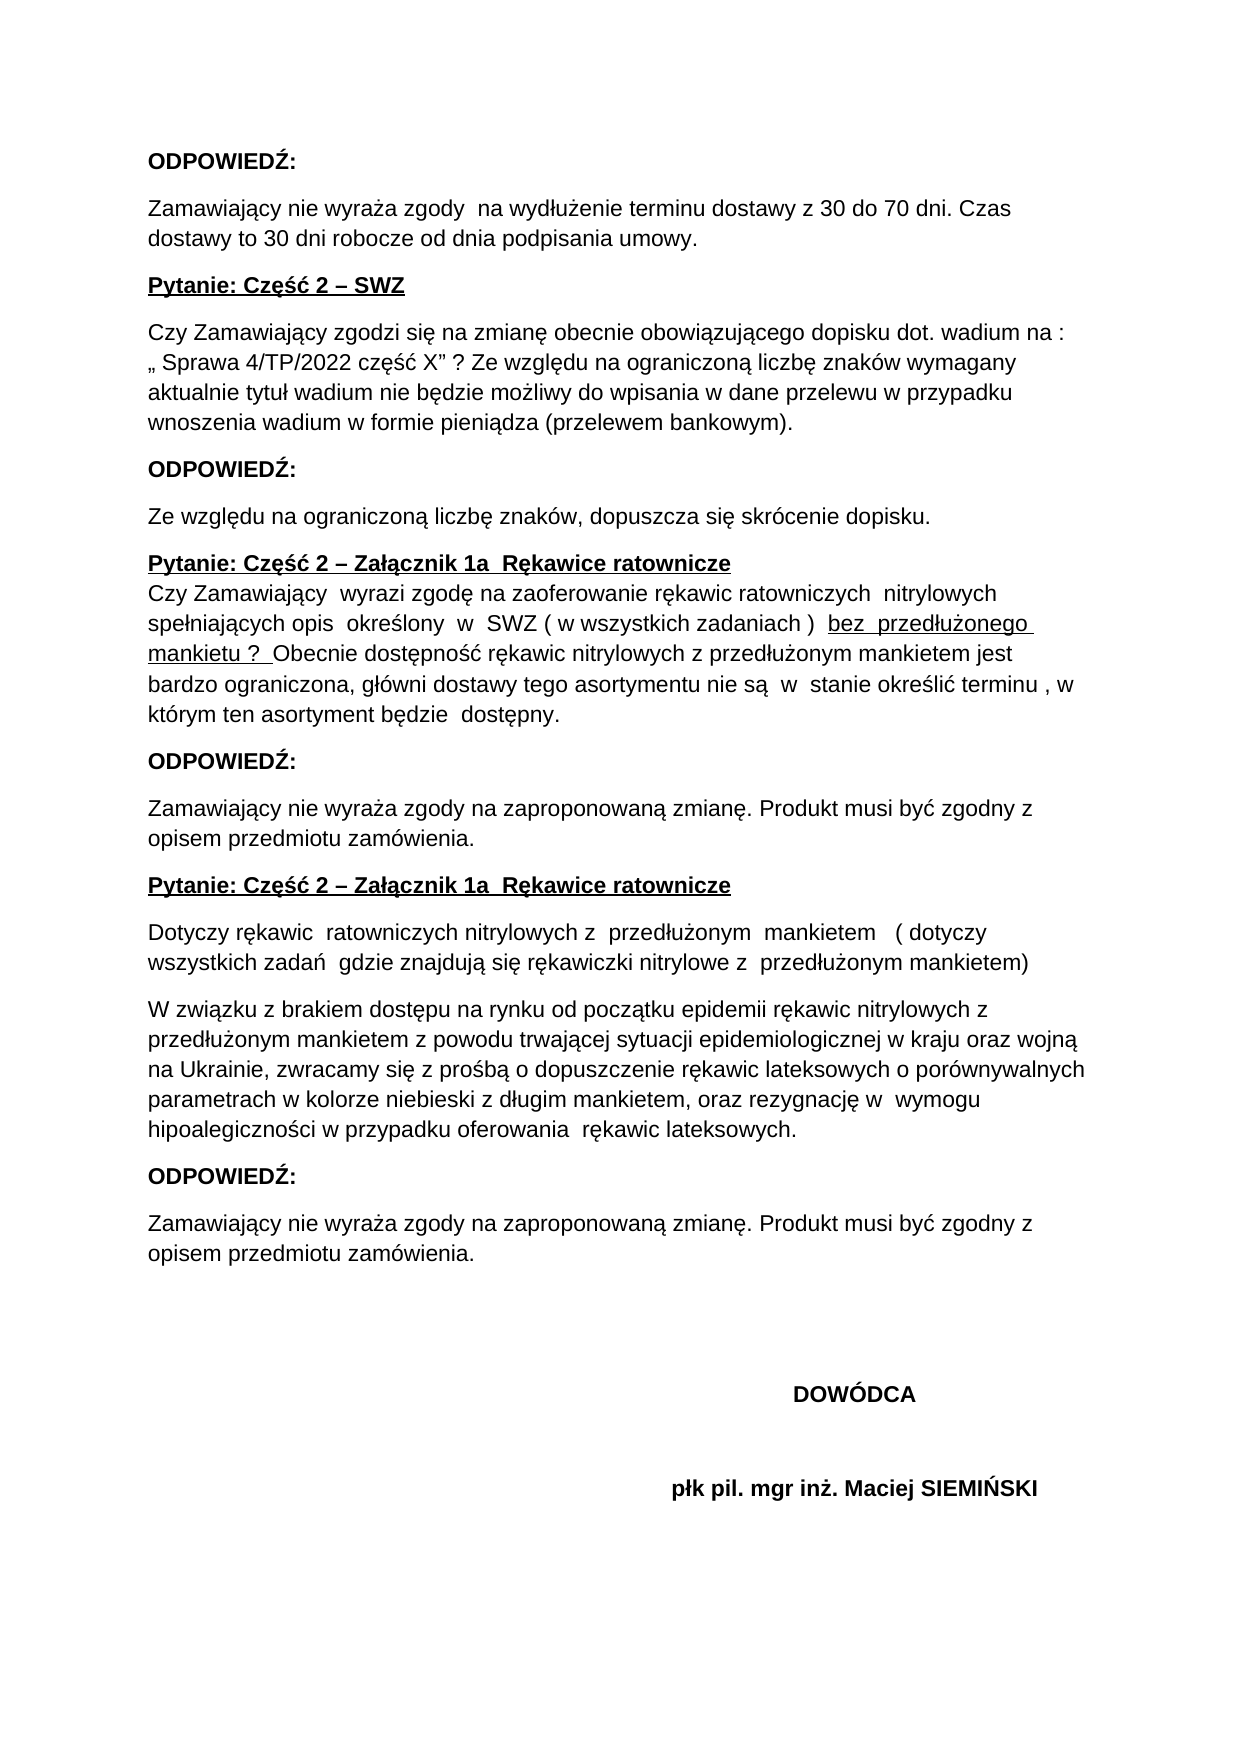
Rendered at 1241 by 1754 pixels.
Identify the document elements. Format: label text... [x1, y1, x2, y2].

text Ze względu na ograniczoną liczbę znaków, dopuszcza się skrócenie dopisku. [148, 503, 1093, 529]
text płk pil. mgr inż. Maciej SIEMIŃSKI [617, 1475, 1093, 1501]
text Pytanie: Część 2 – Załącznik 1a Rękawice ratownicze Czy Zamawiający wyrazi zgodę na zaoferowanie rękawic ratowniczych nitrylowych spełniających opis określony w SWZ ( w wszystkich zadaniach ) bez przedłużonego mankietu ? Obecnie dostępność rękawic nitrylowych z przedłużonym mankietem jest bardzo ograniczona, główni dostawy tego asortymentu nie są w stanie określić terminu , w którym ten asortyment będzie dostępny. [148, 550, 1093, 727]
text Pytanie: Część 2 – Załącznik 1a Rękawice ratownicze [148, 872, 1093, 898]
text ODPOWIEDŹ: [148, 748, 1093, 774]
text Zamawiający nie wyraża zgody na zaproponowaną zmianę. Produkt musi być zgodny z opisem przedmiotu zamówienia. [148, 794, 1093, 851]
text Dotyczy rękawic ratowniczych nitrylowych z przedłużonym mankietem ( dotyczy wszystkich zadań gdzie znajdują się rękawiczki nitrylowe z przedłużonym mankietem) [148, 918, 1093, 975]
text DOWÓDCA [617, 1381, 1093, 1407]
text W związku z brakiem dostępu na rynku od początku epidemii rękawic nitrylowych z przedłużonym mankietem z powodu trwającej sytuacji epidemiologicznej w kraju oraz wojną na Ukrainie, zwracamy się z prośbą o dopuszczenie rękawic lateksowych o porównywalnych parametrach w kolorze niebieski z długim mankietem, oraz rezygnację w wymogu hipoalegiczności w przypadku oferowania rękawic lateksowych. [148, 996, 1093, 1143]
text ODPOWIEDŹ: [148, 1163, 1093, 1189]
text Zamawiający nie wyraża zgody na zaproponowaną zmianę. Produkt musi być zgodny z opisem przedmiotu zamówienia. [148, 1210, 1093, 1267]
text Pytanie: Część 2 – SWZ [148, 272, 1093, 298]
text Zamawiający nie wyraża zgody na wydłużenie terminu dostawy z 30 do 70 dni. Czas dostawy to 30 dni robocze od dnia podpisania umowy. [148, 194, 1093, 251]
text ODPOWIEDŹ: [148, 456, 1093, 482]
text ODPOWIEDŹ: [148, 148, 1093, 174]
text Czy Zamawiający zgodzi się na zmianę obecnie obowiązującego dopisku dot. wadium na : „ Sprawa 4/TP/2022 część X” ? Ze względu na ograniczoną liczbę znaków wymagany aktualnie tytuł wadium nie będzie możliwy do wpisania w dane przelewu w przypadku wnoszenia wadium w formie pieniądza (przelewem bankowym). [148, 318, 1093, 435]
